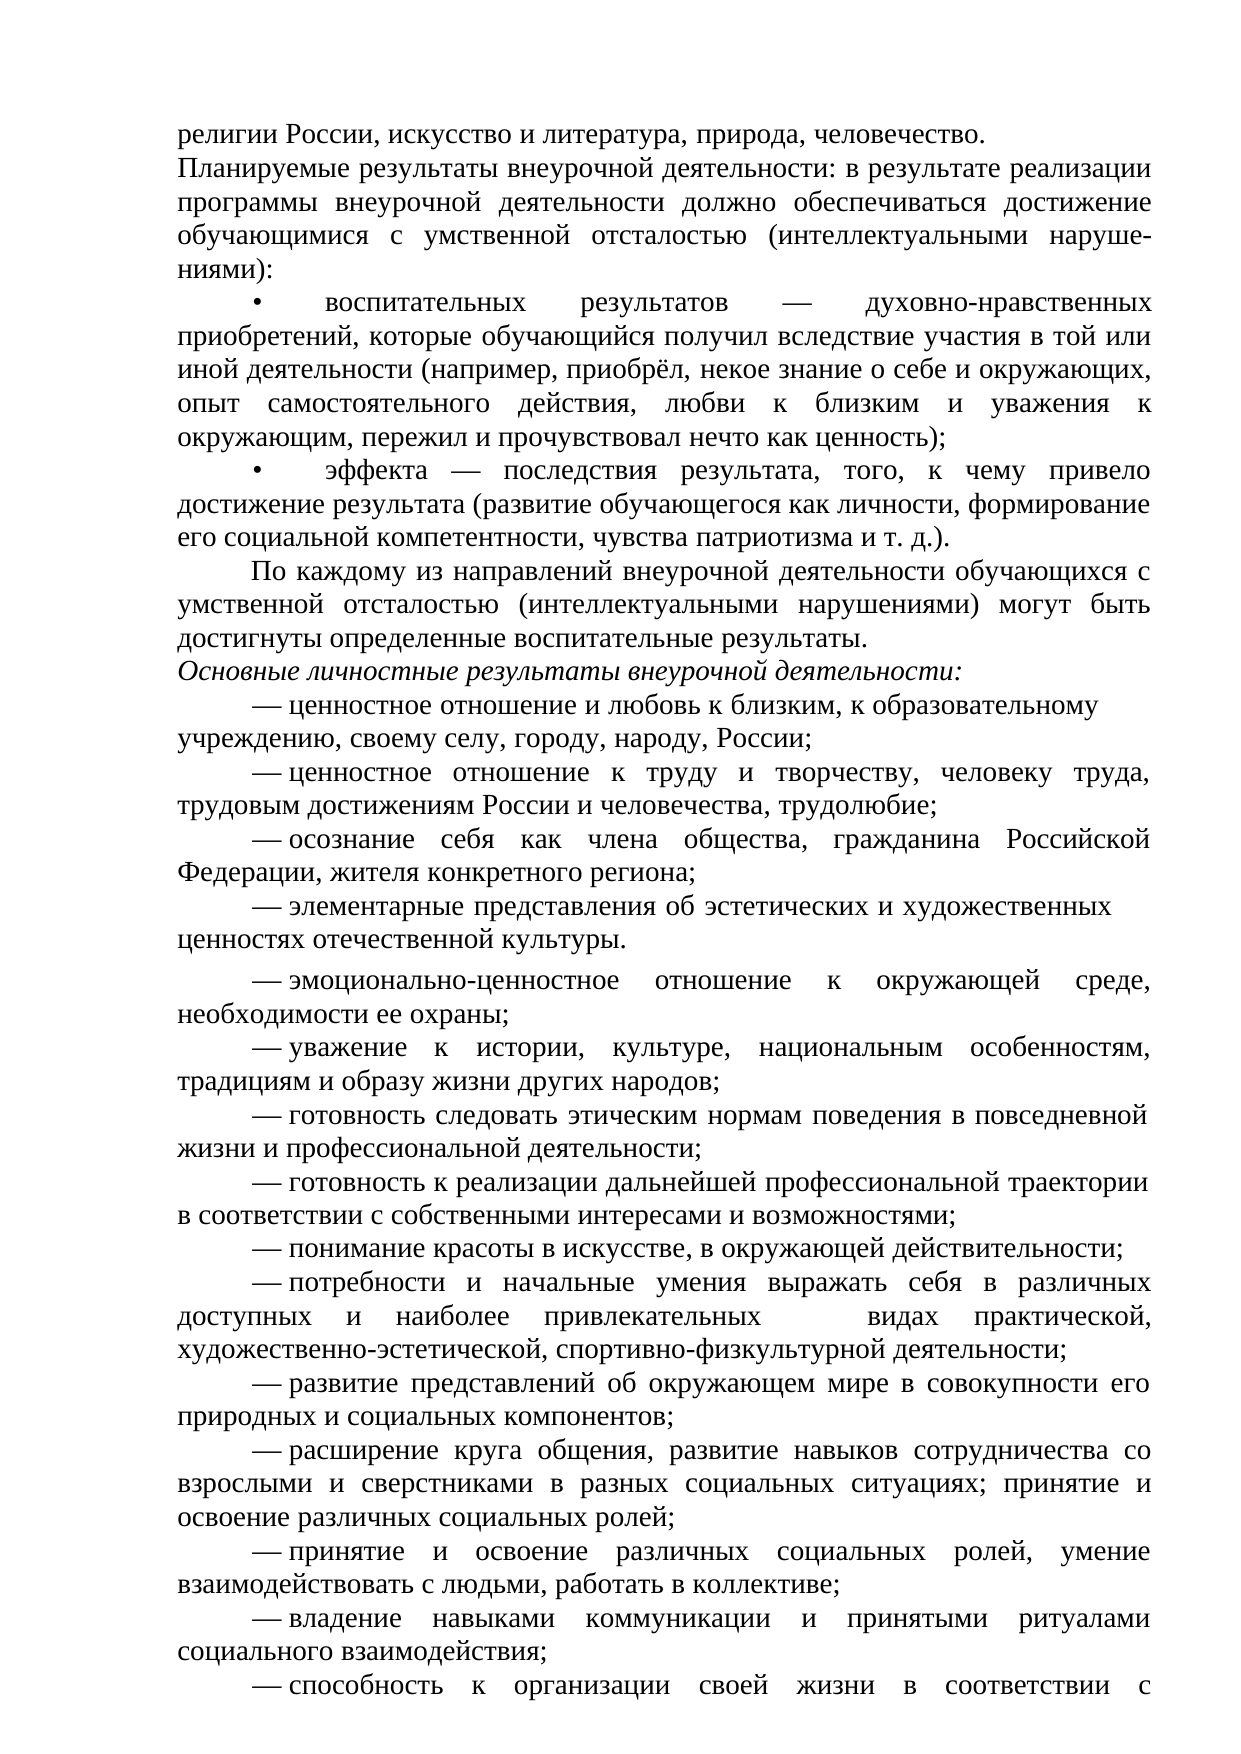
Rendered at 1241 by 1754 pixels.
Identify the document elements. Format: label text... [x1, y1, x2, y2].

list эмоционально-ценностное отношение к окружающей среде, необходимости ее охраны; [177, 962, 1151, 1029]
list развитие представлений об окружающем мире в совокупности его природных и социальных компонентов; [177, 1365, 1151, 1432]
list воспитательных результатов — духовно-нравственных приобретений, которые обучающийся получил вследствие участия в той или иной деятельности (например, приобрёл, некое знание о себе и окружающих, опыт самостоятельного действия, любви к близким и уважения к окружающим, пережил и прочувствовал нечто как ценность); [177, 284, 1152, 452]
text По каждому из направлений внеурочной деятельности обучающихся с умственной отсталостью (интеллектуальными нарушениями) могут быть достигнуты определенные воспитательные результаты. [177, 553, 1151, 653]
list понимание красоты в искусстве, в окружающей действительности; [252, 1231, 1163, 1264]
list эффекта — последствия результата, того, к чему привело достижение результата (развитие обучающегося как личности, формирование его социальной компетентности, чувства патриотизма и т. д.). [177, 452, 1151, 553]
list элементарные представления об эстетических и художественных ценностях отечественной культуры. [177, 888, 1151, 955]
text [177, 117, 1152, 150]
list готовность следовать этическим нормам поведения в повседневной жизни и профессиональной деятельности; [177, 1097, 1151, 1164]
text Основные личностные результаты внеурочной деятельности: [177, 653, 1163, 687]
list владение навыками коммуникации и принятыми ритуалами социального взаимодействия; [177, 1600, 1151, 1667]
text Планируемые результаты внеурочной деятельности: в результате реализации программы внеурочной деятельности должно обеспечиваться достижение обучающимися с умственной отсталостью (интеллектуальными наруше- ниями): [177, 150, 1152, 284]
list принятие и освоение различных социальных ролей, умение взаимодействовать с людьми, работать в коллективе; [177, 1533, 1151, 1600]
list осознание себя как члена общества, гражданина Российской Федерации, жителя конкретного региона; [177, 821, 1151, 888]
list расширение круга общения, развитие навыков сотрудничества со взрослыми и сверстниками в разных социальных ситуациях; принятие и освоение различных социальных ролей; [177, 1432, 1151, 1533]
list уважение к истории, культуре, национальным особенностям, традициям и образу жизни других народов; [177, 1029, 1151, 1096]
list потребности и начальные умения выражать себя в различных доступных и наиболее привлекательных видах практической, художественно-эстетической, спортивно-физкультурной деятельности; [177, 1264, 1152, 1365]
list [177, 1667, 1151, 1701]
list ценностное отношение к труду и творчеству, человеку труда, трудовым достижениям России и человечества, трудолюбие; [177, 754, 1150, 821]
list ценностное отношение и любовь к близким, к образовательному учреждению, своему селу, городу, народу, России; [177, 687, 1152, 754]
list готовность к реализации дальнейшей профессиональной траектории в соответствии с собственными интересами и возможностями; [177, 1164, 1152, 1231]
